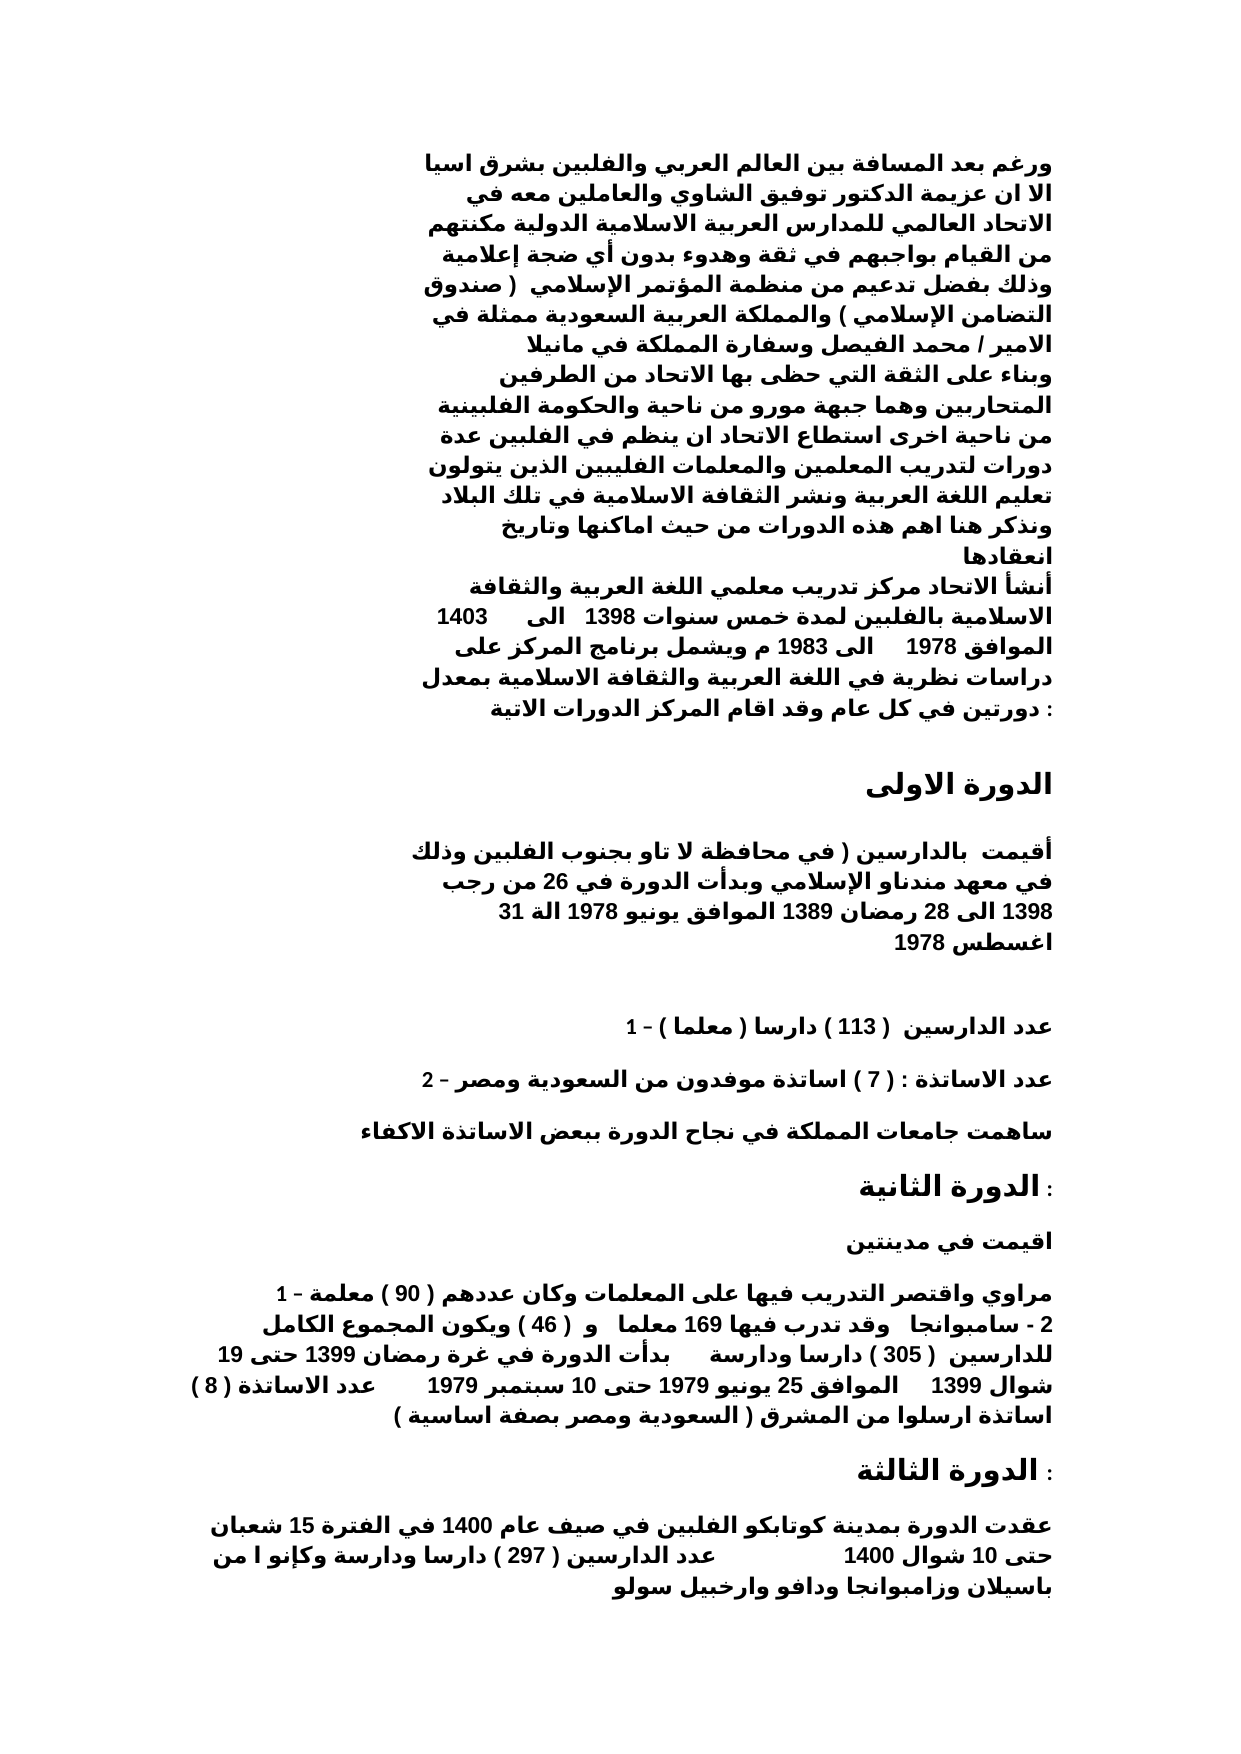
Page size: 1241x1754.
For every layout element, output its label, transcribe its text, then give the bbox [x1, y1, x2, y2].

list ورغم بعد المسافة بين العالم العربي والفلبين بشرق اسيا الا ان عزيمة الدكتور توفيق الشاوي والعاملين معه في الاتحاد العالمي للمدارس العربية الاسلامية الدولية مكنتهم من القيام بواجبهم في ثقة وهدوء بدون أي ضجة إعلامية وذلك بفضل تدعيم من منظمة المؤتمر الإسلامي ( صندوق التضامن الإسلامي ) والمملكة العربية السعودية ممثلة في الامير / محمد الفيصل وسفارة المملكة في مانيلا [405, 150, 1053, 358]
text ساهمت جامعات المملكة في نجاح الدورة ببعض الاساتذة الاكفاء [187, 1118, 1053, 1144]
list الدورة الاولى [405, 767, 1053, 801]
text عقدت الدورة بمدينة كوتابكو الفلبين في صيف عام 1400 في الفترة 15 شعبان حتى 10 شوال 1400 عدد الدارسين ( 297 ) دارسا ودارسة وكإنو ا من باسيلان وزامبوانجا ودافو وارخبيل سولو [187, 1512, 1053, 1599]
text 2 – عدد الاساتذة : ( 7 ) اساتذة موفدون من السعودية ومصر [187, 1065, 1053, 1093]
text 1 – مراوي واقتصر التدريب فيها على المعلمات وكان عددهم ( 90 ) معلمة 2 - سامبوانجا وقد تدرب فيها 169 معلما و ( 46 ) ويكون المجموع الكامل للدارسين ( 305 ) دارسا ودارسة بدأت الدورة في غرة رمضان 1399 حتى 19 شوال 1399 الموافق 25 يونيو 1979 حتى 10 سبتمبر 1979 عدد الاساتذة ( 8 ) اساتذة ارسلوا من المشرق ( السعودية ومصر بصفة اساسية ) [187, 1279, 1053, 1428]
list أقيمت بالدارسين ( في محافظة لا تاو بجنوب الفلبين وذلك في معهد مندناو الإسلامي وبدأت الدورة في 26 من رجب 1398 الى 28 رمضان 1389 الموافق يونيو 1978 الة 31 اغسطس 1978 [405, 838, 1053, 955]
list وبناء على الثقة التي حظى بها الاتحاد من الطرفين المتحاربين وهما جبهة مورو من ناحية والحكومة الفلبينية من ناحية اخرى استطاع الاتحاد ان ينظم في الفلبين عدة دورات لتدريب المعلمين والمعلمات الفليبين الذين يتولون تعليم اللغة العربية ونشر الثقافة الاسلامية في تلك البلاد ونذكر هنا اهم هذه الدورات من حيث اماكنها وتاريخ انعقادها [405, 361, 1053, 569]
text الدورة الثانية : [187, 1169, 1053, 1202]
text الدورة الثالثة : [187, 1453, 1053, 1486]
list أنشأ الاتحاد مركز تدريب معلمي اللغة العربية والثقافة الاسلامية بالفلبين لمدة خمس سنوات 1398 الى 1403 الموافق 1978 الى 1983 م ويشمل برنامج المركز على دراسات نظرية في اللغة العربية والثقافة الاسلامية بمعدل دورتين في كل عام وقد اقام المركز الدورات الاتية : [405, 573, 1053, 722]
text اقيمت في مدينتين [187, 1228, 1053, 1254]
text 1 – عدد الدارسين ( 113 ) دارسا ( معلما ) [187, 1012, 1053, 1040]
